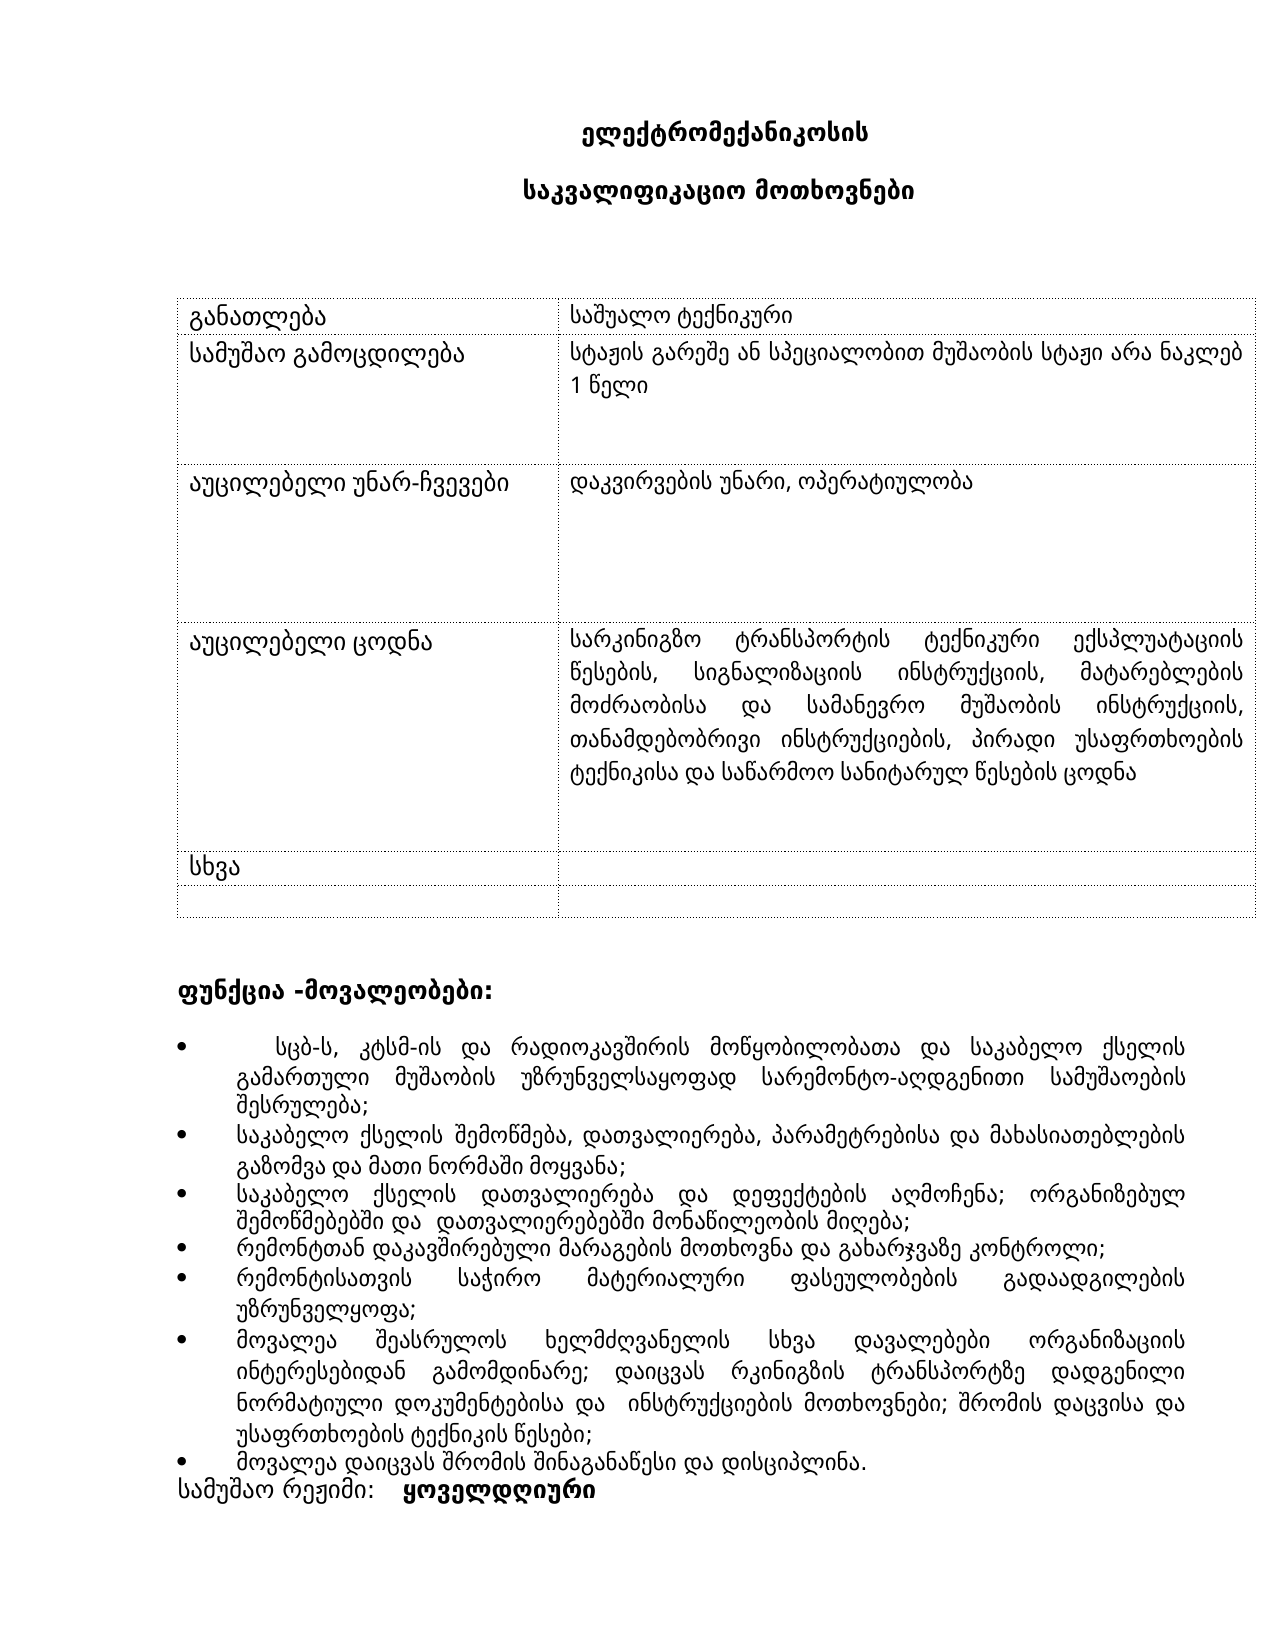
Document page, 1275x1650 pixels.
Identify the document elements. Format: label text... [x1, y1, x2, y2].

list საკაბელო ქსელის შემოწმება, დათვალიერება, პარამეტრებისა და მახასიათებლების გაზომვა და მათი ნორმაში მოყვანა; [177, 1119, 1186, 1182]
table_cell სხვა [178, 851, 558, 885]
table_header განათლება [178, 298, 558, 334]
text სამუშაო რეჟიმი: ყოველდღიური [177, 1476, 1186, 1505]
list მოვალეა შეასრულოს ხელმძღვანელის სხვა დავალებები ორგანიზაციის ინტერესებიდან გამომდინარე; დაიცვას რკინიგზის ტრანსპორტზე დადგენილი ნორმატიული დოკუმენტებისა და ინსტრუქციების მოთხოვნები; შრომის დაცვისა და უსაფრთხოების ტექნიკის წესები; [177, 1324, 1186, 1449]
text ფუნქცია -მოვალეობები: [177, 976, 1186, 1005]
table_header საშუალო ტექნიკური [558, 298, 1255, 334]
list რემონტთან დაკავშირებული მარაგების მოთხოვნა და გახარჯვაზე კონტროლი; [177, 1235, 1186, 1262]
list სცბ-ს, კტსმ-ის და რადიოკავშირის მოწყობილობათა და საკაბელო ქსელის გამართული მუშაობის უზრუნველსაყოფად სარემონტო-აღდგენითი სამუშაოების შესრულება; [177, 1034, 1186, 1119]
list მოვალეა დაიცვას შრომის შინაგანაწესი და დისციპლინა. [177, 1449, 1186, 1476]
list რემონტისათვის საჭირო მატერიალური ფასეულობების გადაადგილების უზრუნველყოფა; [177, 1262, 1186, 1324]
table_cell [558, 885, 1255, 917]
text საკვალიფიკაციო მოთხოვნები [177, 176, 1186, 206]
table_cell დაკვირვების უნარი, ოპერატიულობა [558, 464, 1255, 622]
table_cell სამუშაო გამოცდილება [178, 334, 558, 464]
table_cell აუცილებელი უნარ-ჩვევები [178, 464, 558, 622]
table_cell აუცილებელი ცოდნა [178, 622, 558, 851]
list საკაბელო ქსელის დათვალიერება და დეფექტების აღმოჩენა; ორგანიზებულ შემოწმებებში და დათვალიერებებში მონაწილეობის მიღება; [177, 1182, 1186, 1235]
table_cell სტაჟის გარეშე ან სპეციალობით მუშაობის სტაჟი არა ნაკლებ 1 წელი [558, 334, 1255, 464]
table_cell [558, 851, 1255, 885]
text ელექტრომექანიკოსის [177, 118, 1186, 147]
table_cell სარკინიგზო ტრანსპორტის ტექნიკური ექსპლუატაციის წესების, სიგნალიზაციის ინსტრუქციის, მატარებლების მოძრაობისა და სამანევრო მუშაობის ინსტრუქციის, თანამდებობრივი ინსტრუქციების, პირადი უსაფრთხოების ტექნიკისა და საწარმოო სანიტარულ წესების ცოდნა [558, 622, 1255, 851]
table_cell [178, 885, 558, 917]
